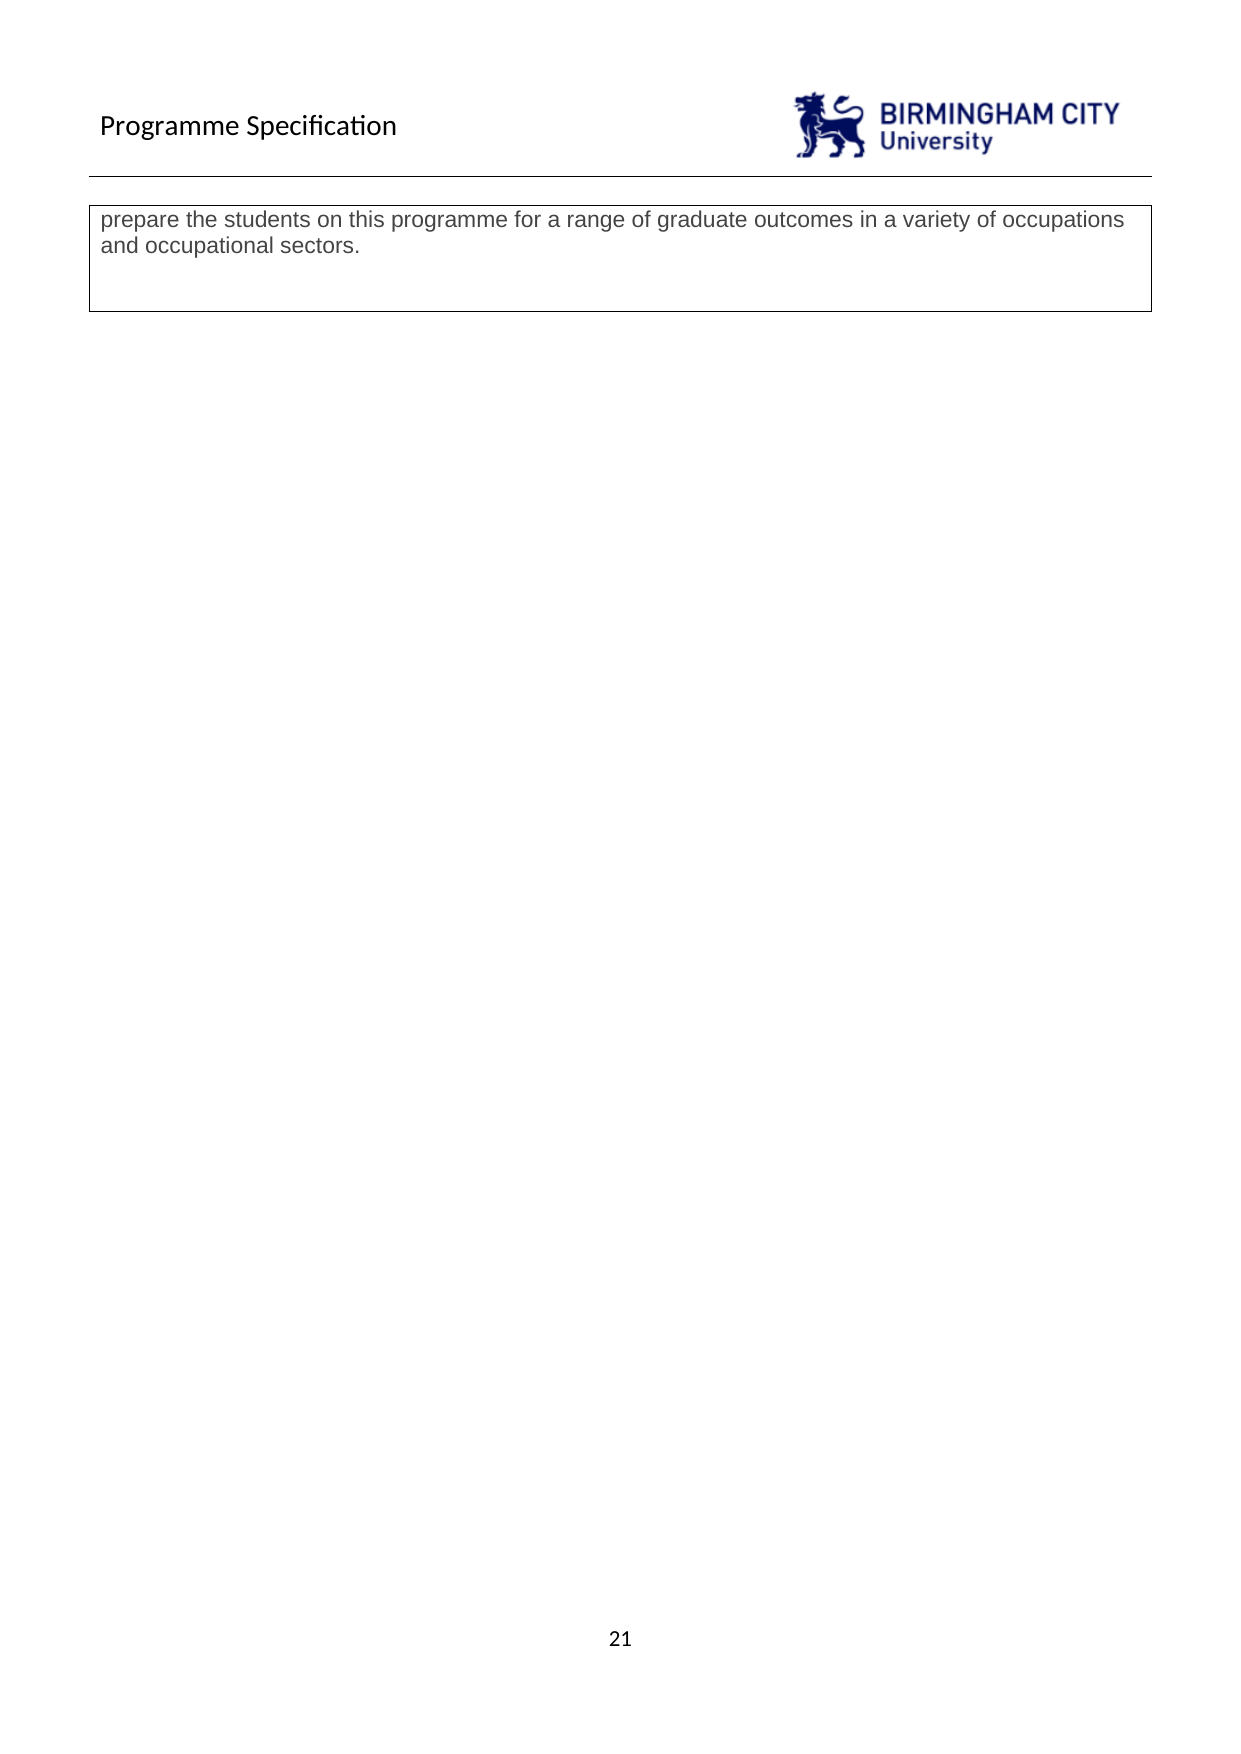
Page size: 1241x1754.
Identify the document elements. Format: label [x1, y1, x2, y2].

picture [772, 73, 1141, 176]
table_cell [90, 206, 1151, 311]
